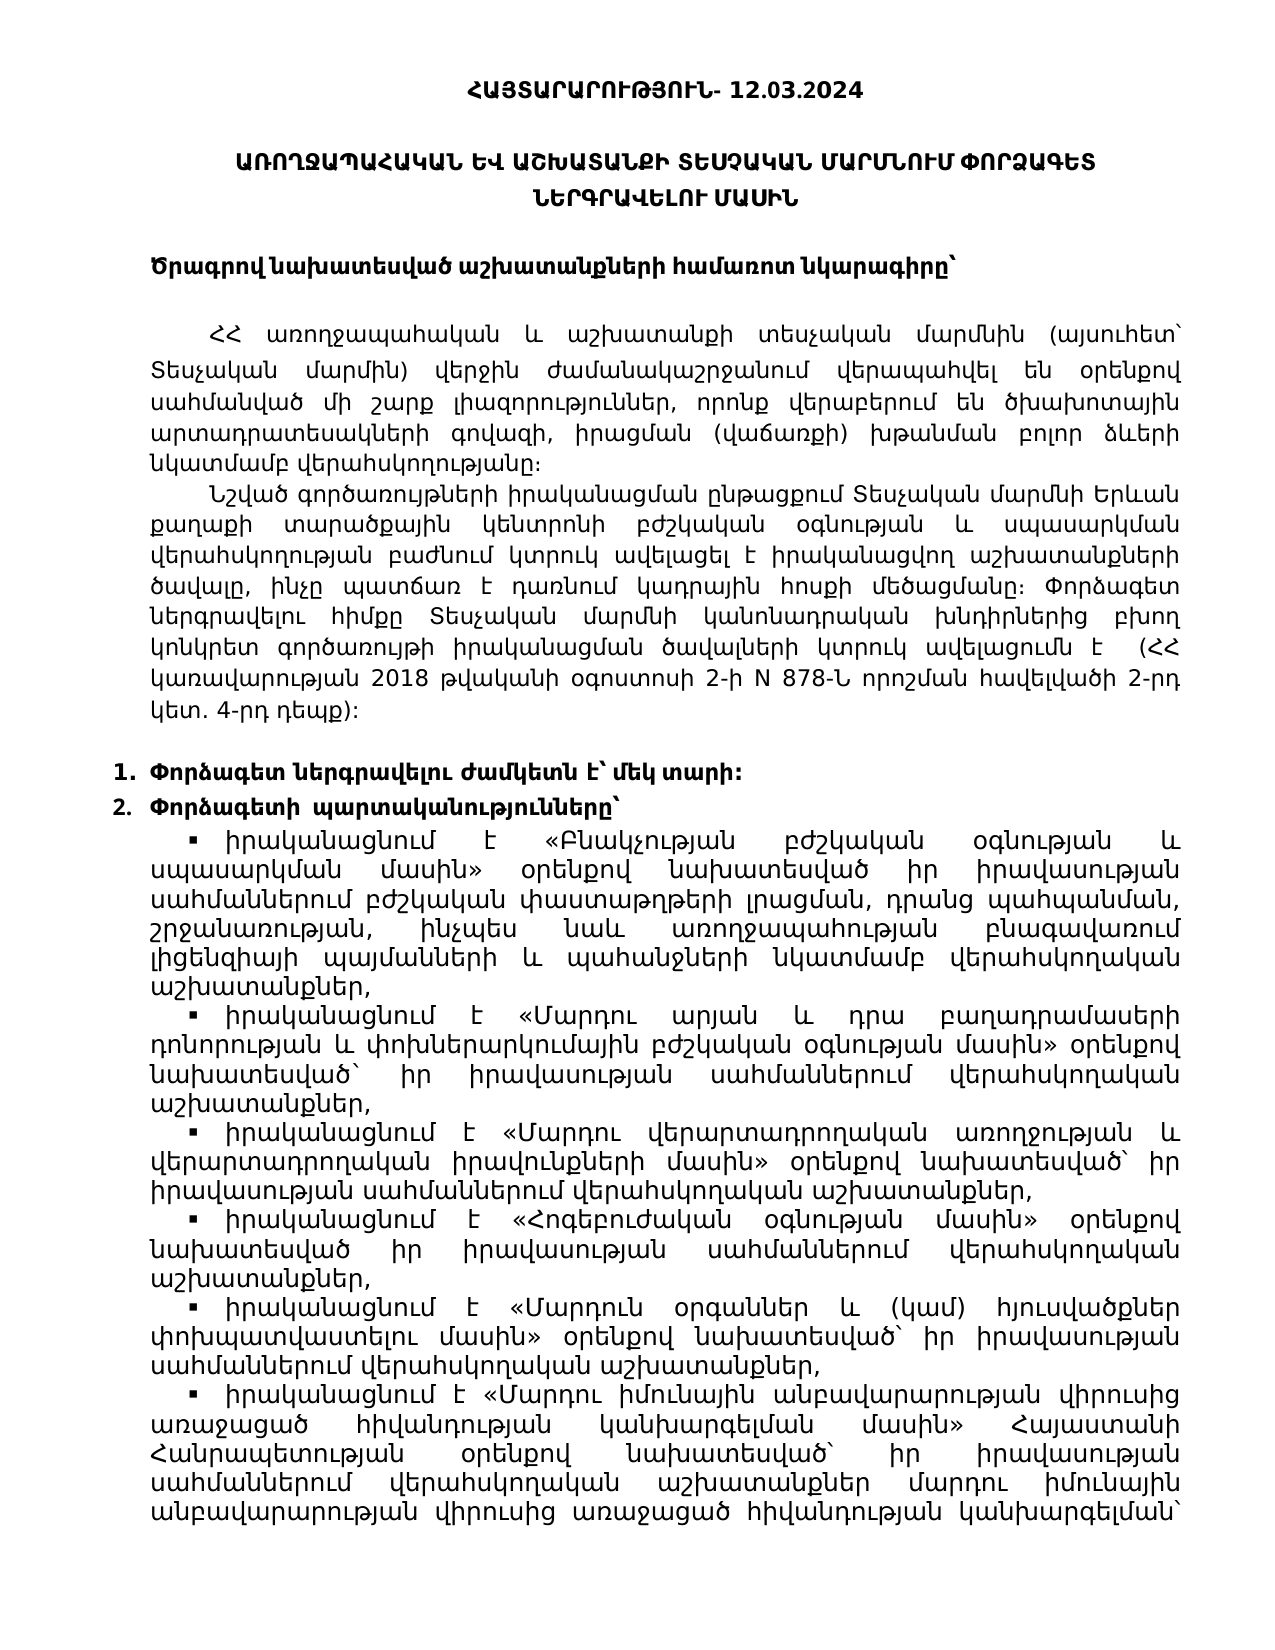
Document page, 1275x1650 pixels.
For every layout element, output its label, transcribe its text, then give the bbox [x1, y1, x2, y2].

text ՀՀ առողջապահական և աշխատանքի տեսչական մարմնին (այսուհետ՝ Տեսչական մարմին) վերջին ժամանակաշրջանում վերապահվել են օրենքով սահմանված մի շարք լիազորություններ, որոնք վերաբերում են ծխախոտային արտադրատեսակների գովազի, իրացման (վաճառքի) խթանման բոլոր ձևերի նկատմամբ վերահսկողությանը։ [150, 318, 1181, 477]
list իրականացնում է «Բնակչության բժշկական օգնության և սպասարկման մասին» օրենքով նախատեսված իր իրավասության սահմաններում բժշկական փաստաթղթերի լրացման, դրանց պահպանման, շրջանառության, ինչպես նաև առողջապահության բնագավառում լիցենզիայի պայմանների և պահանջների նկատմամբ վերահսկողական աշխատանքներ, [150, 826, 1181, 943]
text Ծրագրով նախատեսված աշխատանքների համառոտ նկարագիրը՝ [150, 250, 1181, 281]
list Փորձագետ ներգրավելու ժամկետն է՝ մեկ տարի: [112, 758, 1181, 786]
list Փորձագետի պարտականությունները՝ [112, 791, 1181, 822]
list իրականացնում է «Հոգեբուժական օգնության մասին» օրենքով նախատեսված իր իրավասության սահմաններում վերահսկողական աշխատանքներ, [150, 1206, 1181, 1293]
text Նշված գործառույթների իրականացման ընթացքում Տեսչական մարմնի Երևան քաղաքի տարածքային կենտրոնի բժշկական օգնության և սպասարկման վերահսկողության բաժնում կտրուկ ավելացել է իրականացվող աշխատանքների ծավալը, ինչը պատճառ է դառնում կադրային հոսքի մեծացմանը։ Փորձագետ ներգրավելու հիմքը Տեսչական մարմնի կանոնադրական խնդիրներից բխող կոնկրետ գործառույթի իրականացման ծավալների կտրուկ ավելացումն է (ՀՀ կառավարության 2018 թվականի օգոստոսի 2-ի N 878-Ն որոշման հավելվածի 2-րդ կետ․ 4-րդ դեպք): [150, 481, 1181, 723]
text ԱՌՈՂՋԱՊԱՀԱԿԱՆ ԵՎ ԱՇԽԱՏԱՆՔԻ ՏԵՍՉԱԿԱՆ ՄԱՐՄՆՈՒՄ ՓՈՐՁԱԳԵՏ ՆԵՐԳՐԱՎԵԼՈՒ ՄԱՍԻՆ [150, 146, 1181, 213]
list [150, 1381, 1181, 1497]
list իրականացնում է «Մարդու արյան և դրա բաղադրամասերի դոնորության և փոխներարկումային բժշկական օգնության մասին» օրենքով նախատեսված` իր իրավասության սահմաններում վերահսկողական աշխատանքներ, [150, 1001, 1181, 1118]
list իրականացնում է «Մարդուն օրգաններ և (կամ) հյուսվածքներ փոխպատվաստելու մասին» օրենքով նախատեսված՝ իր իրավասության սահմաններում վերահսկողական աշխատանքներ, [150, 1293, 1181, 1381]
list իրականացնում է «Մարդու վերարտադրողական առողջության և վերարտադրողական իրավունքների մասին» օրենքով նախատեսված՝ իր իրավասության սահմաններում վերահսկողական աշխատանքներ, [150, 1118, 1181, 1206]
list իրականացնում է «Բնակչության բժշկական օգնության և սպասարկման մասին» օրենքով նախատեսված իր իրավասության սահմաններում բժշկական փաստաթղթերի լրացման, դրանց պահպանման, շրջանառության, ինչպես նաև առողջապահության բնագավառում լիցենզիայի պայմանների և պահանջների նկատմամբ վերահսկողական աշխատանքներ, [150, 943, 1181, 1001]
text ՀԱՅՏԱՐԱՐՈՒԹՅՈՒՆ- 12.03.2024 [150, 74, 1181, 105]
